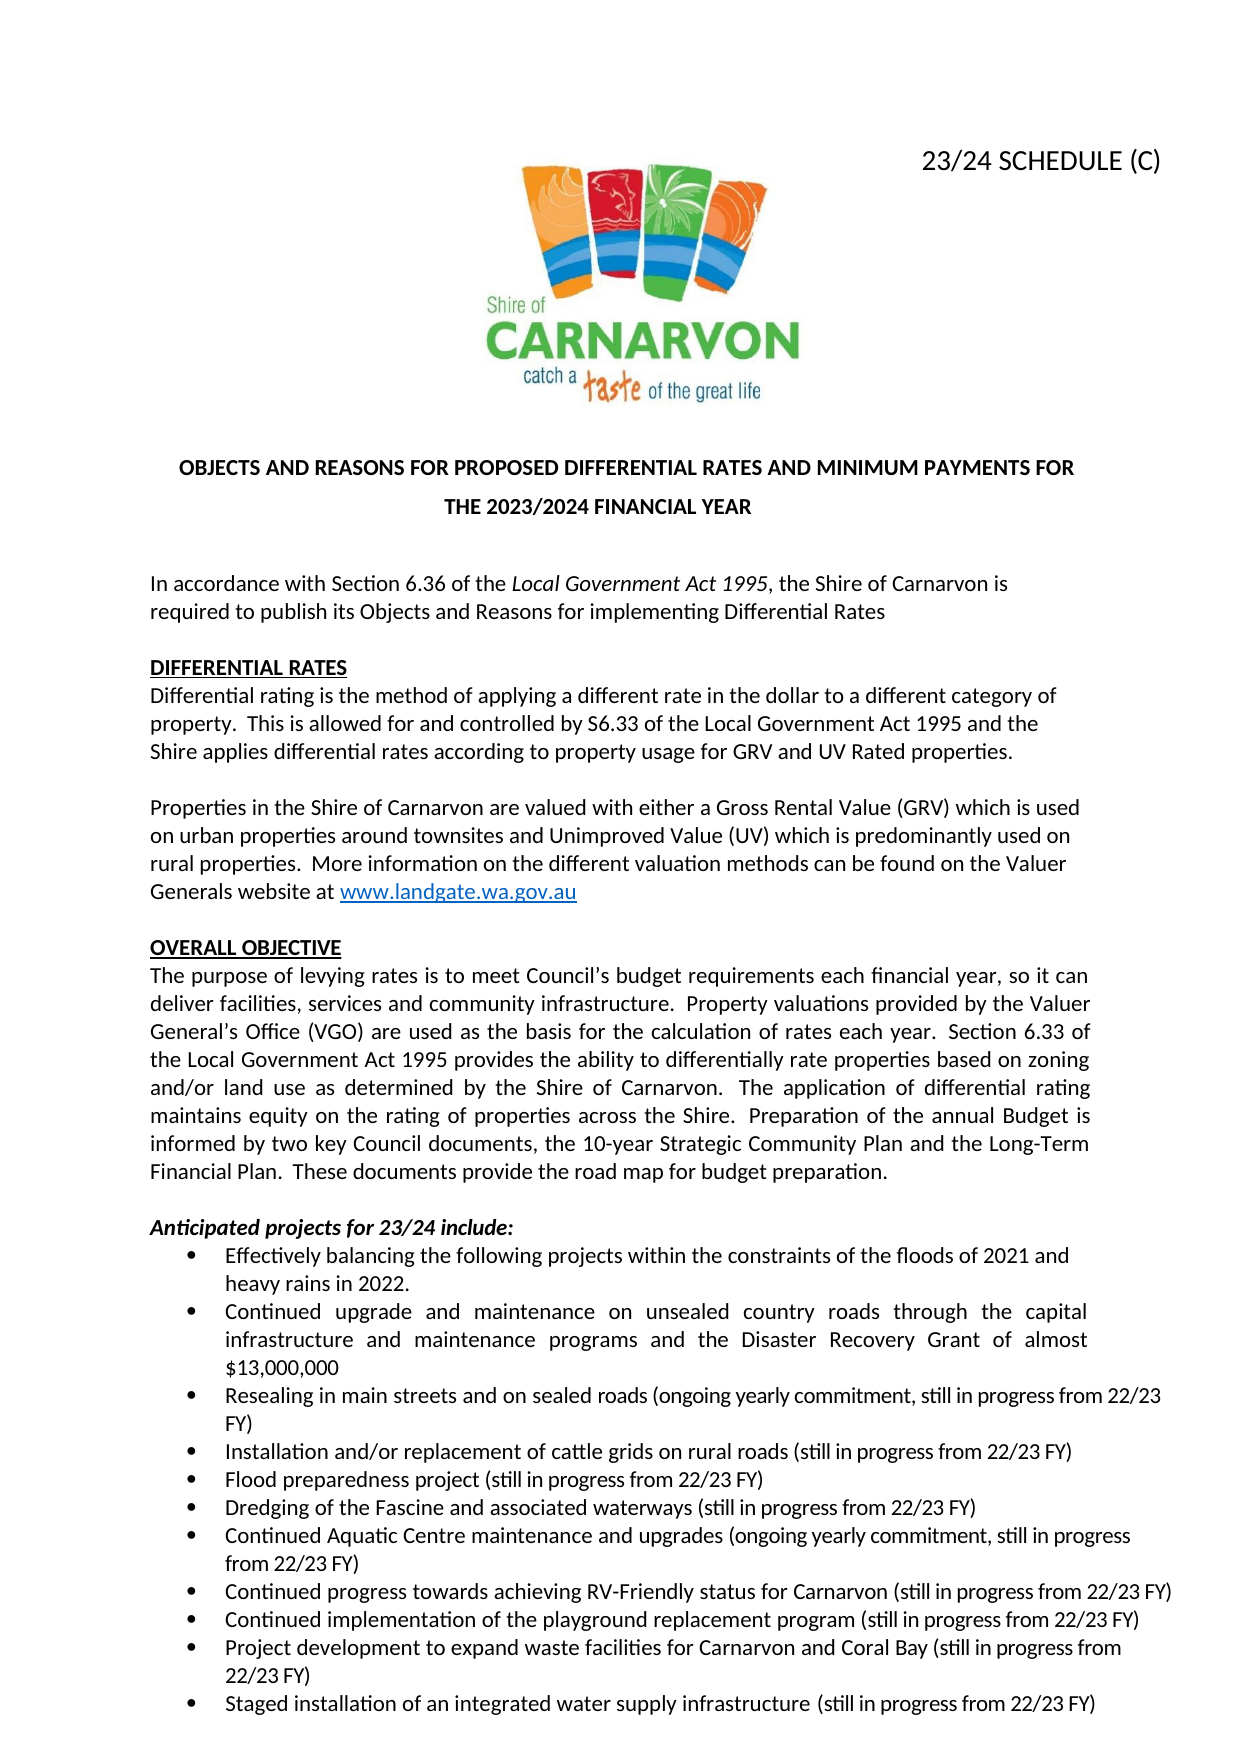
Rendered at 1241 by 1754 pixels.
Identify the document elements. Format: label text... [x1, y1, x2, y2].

text Properties in the Shire of Carnarvon are valued with either a Gross Rental Value (GRV) which is used on urban properties around townsites and Unimproved Value (UV) which is predominantly used on rural properties. More information on the different valuation methods can be found on the Valuer Generals website at www.landgate.wa.gov.au [150, 793, 1082, 905]
title 23/24 SCHEDULE (C) [139, 142, 1162, 177]
list Dredging of the Fascine and associated waterways (still in progress from 22/23 FY) [187, 1493, 1173, 1521]
subtitle OBJECTS AND REASONS FOR PROPOSED DIFFERENTIAL RATES AND MINIMUM PAYMENTS FOR THE 2023/2024 FINANCIAL YEAR [179, 453, 1093, 520]
subtitle OVERALL OBJECTIVE [150, 933, 1173, 961]
subtitle DIFFERENTIAL RATES [150, 653, 1173, 681]
subtitle Anticipated projects for 23/24 include: [150, 1213, 1173, 1241]
list Staged installation of an integrated water supply infrastructure (still in progress from 22/23 FY) [187, 1689, 1173, 1718]
text In accordance with Section 6.36 of the Local Government Act 1995, the Shire of Carnarvon is required to publish its Objects and Reasons for implementing Differential Rates [150, 569, 1082, 625]
text Differential rating is the method of applying a different rate in the dollar to a different category of property. This is allowed for and controlled by S6.33 of the Local Government Act 1995 and the Shire applies differential rates according to property usage for GRV and UV Rated properties. [150, 681, 1082, 765]
list Project development to expand waste facilities for Carnarvon and Coral Bay (still in progress from 22/23 FY) [187, 1633, 1173, 1689]
list Effectively balancing the following projects within the constraints of the floods of 2021 and heavy rains in 2022. [187, 1241, 1091, 1297]
list Continued progress towards achieving RV-Friendly status for Carnarvon (still in progress from 22/23 FY) [187, 1577, 1173, 1606]
list Installation and/or replacement of cattle grids on rural roads (still in progress from 22/23 FY) [187, 1437, 1173, 1465]
list Continued upgrade and maintenance on unsealed country roads through the capital infrastructure and maintenance programs and the Disaster Recovery Grant of almost $13,000,000 [187, 1297, 1091, 1381]
text The purpose of levying rates is to meet Council’s budget requirements each financial year, so it can deliver facilities, services and community infrastructure. Property valuations provided by the Valuer General’s Office (VGO) are used as the basis for the calculation of rates each year. Section 6.33 of the Local Government Act 1995 provides the ability to differentially rate properties based on zoning and/or land use as determined by the Shire of Carnarvon. The application of differential rating maintains equity on the rating of properties across the Shire. Preparation of the annual Budget is informed by two key Council documents, the 10-year Strategic Community Plan and the Long-Term Financial Plan. These documents provide the road map for budget preparation. [150, 961, 1091, 1185]
list Flood preparedness project (still in progress from 22/23 FY) [187, 1465, 1173, 1493]
list Resealing in main streets and on sealed roads (ongoing yearly commitment, still in progress from 22/23 FY) [187, 1381, 1173, 1437]
picture [481, 155, 809, 407]
list Continued Aquatic Centre maintenance and upgrades (ongoing yearly commitment, still in progress from 22/23 FY) [187, 1521, 1173, 1577]
list Continued implementation of the playground replacement program (still in progress from 22/23 FY) [187, 1606, 1173, 1633]
